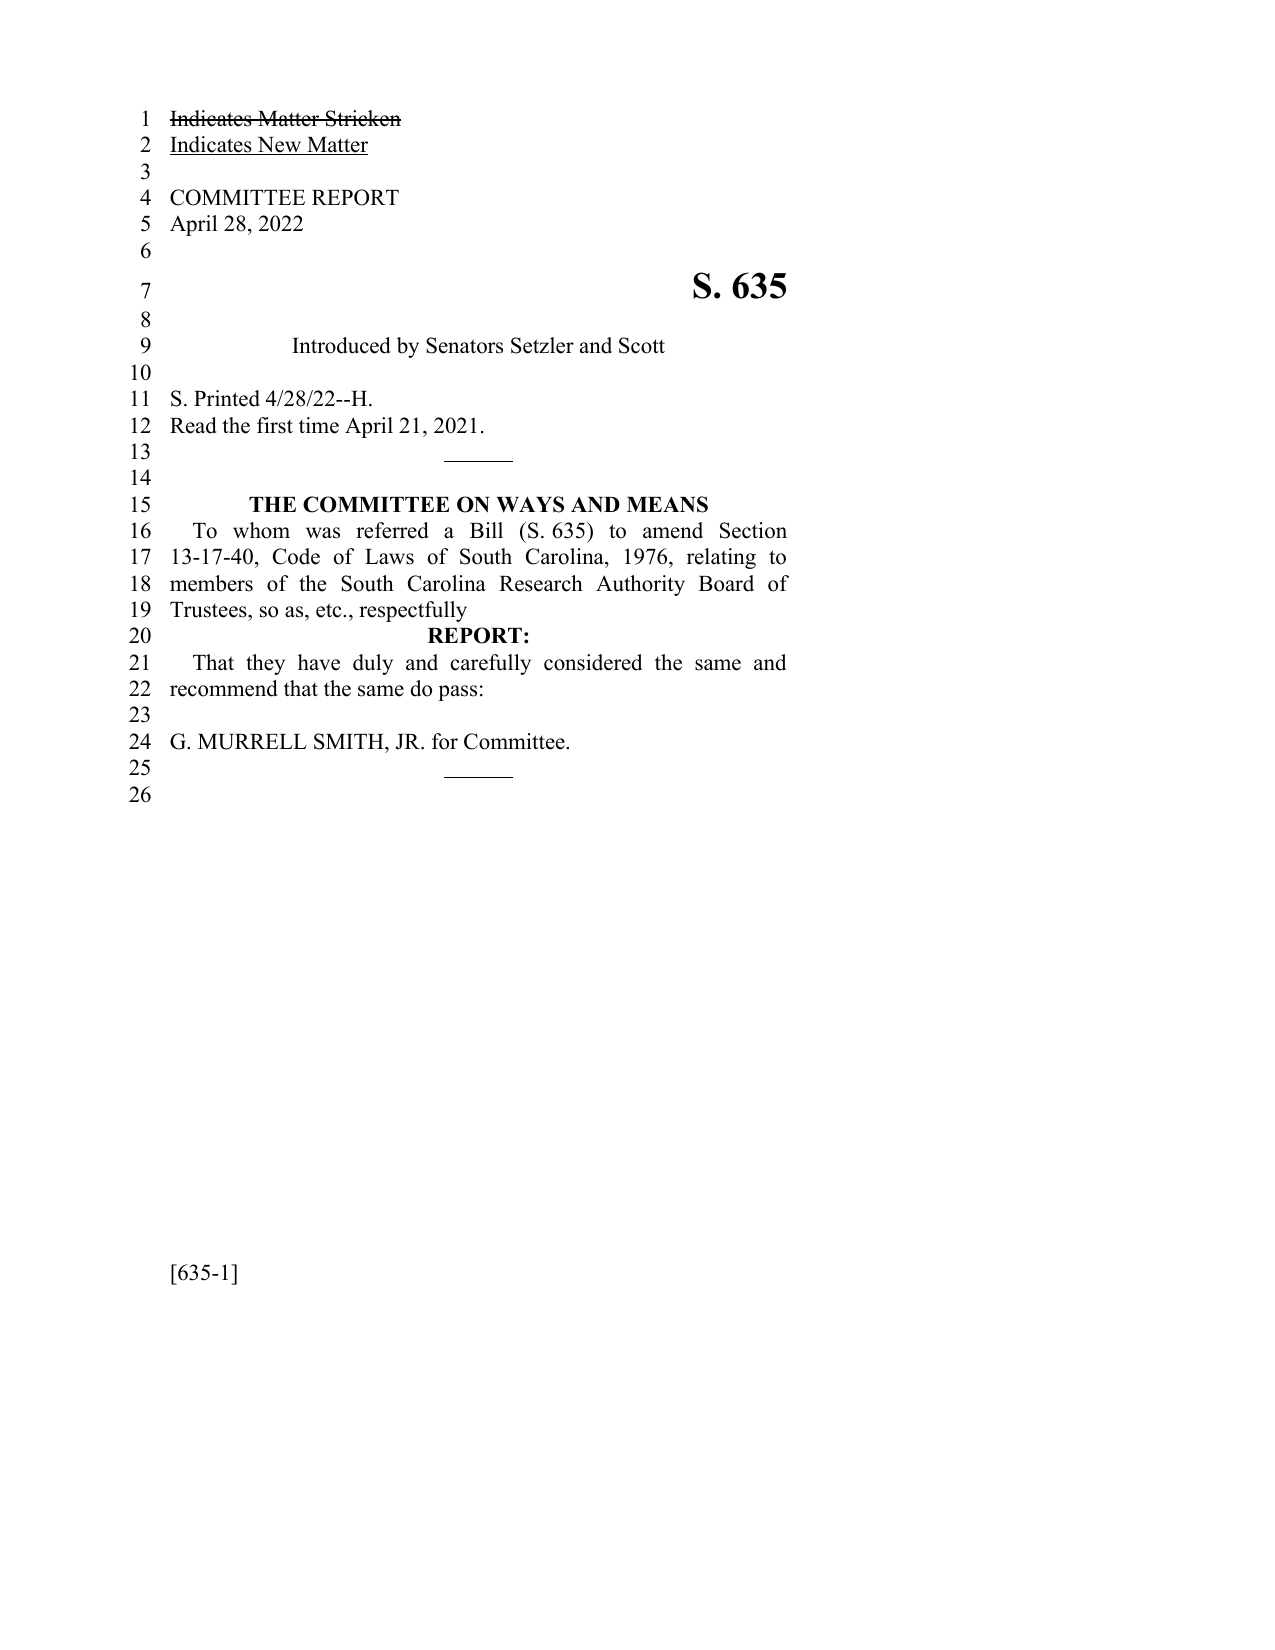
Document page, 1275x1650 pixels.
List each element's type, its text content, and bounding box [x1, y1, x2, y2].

text That they have duly and carefully considered the same and recommend that the same do pass: [169, 649, 787, 702]
text S. 635 [169, 263, 787, 306]
text G. MURRELL SMITH, JR. for Committee. [169, 728, 787, 754]
text Read the first time April 21, 2021. [169, 412, 787, 438]
text COMMITTEE REPORT [169, 184, 787, 210]
text Indicates New Matter [169, 131, 787, 158]
text Indicates Matter Stricken [169, 105, 787, 131]
text April 28, 2022 [169, 210, 787, 237]
text THE COMMITTEE ON WAYS AND MEANS [169, 491, 787, 517]
text S. Printed 4/28/22--H. [169, 385, 787, 412]
text To whom was referred a Bill (S. 635) to amend Section 13-17-40, Code of Laws of South Carolina, 1976, relating to members of the South Carolina Research Authority Board of Trustees, so as, etc., respectfully [169, 517, 787, 622]
text Introduced by Senators Setzler and Scott [169, 333, 787, 359]
text REPORT: [169, 622, 787, 649]
